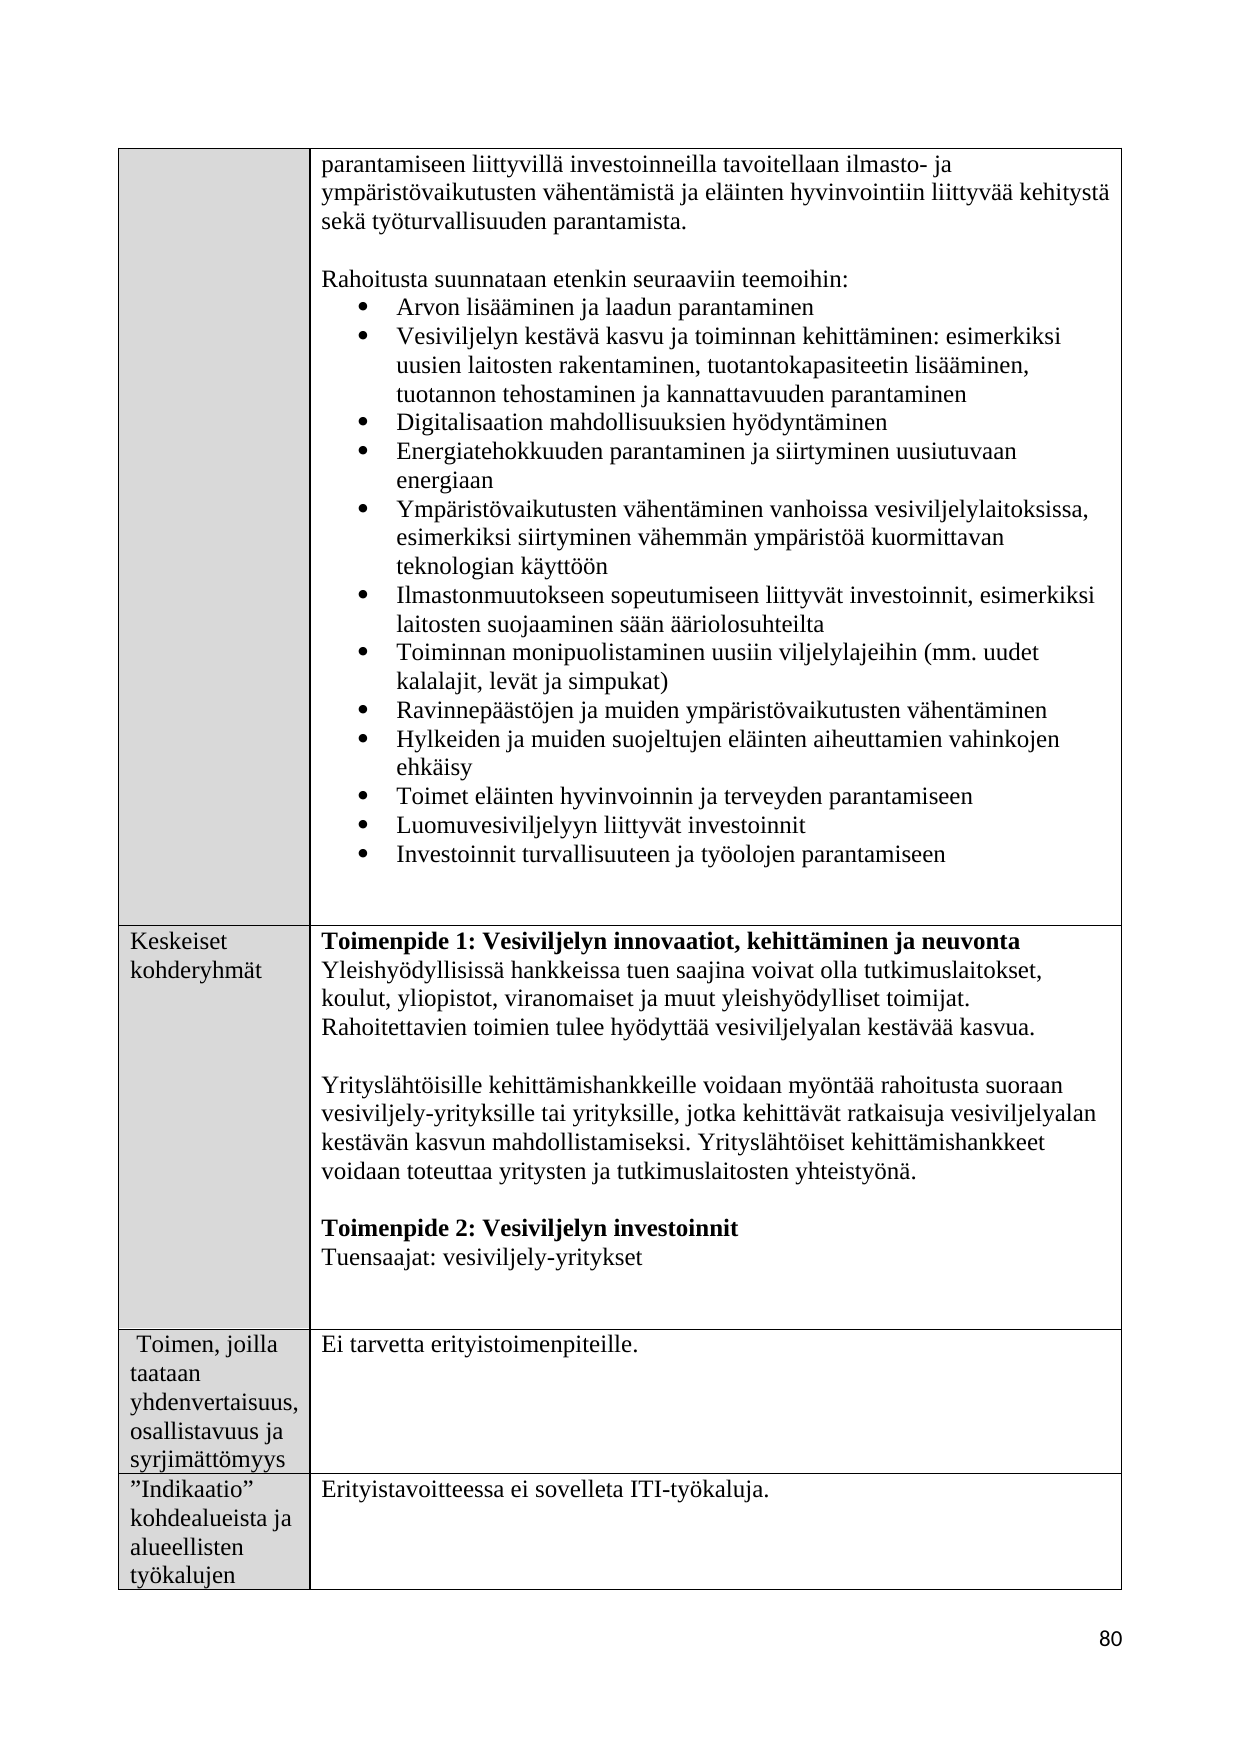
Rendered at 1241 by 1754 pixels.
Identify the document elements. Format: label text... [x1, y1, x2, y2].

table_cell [311, 1474, 1121, 1589]
table_cell Toimen, joilla taataan yhdenvertaisuus, osallistavuus ja syrjimättömyys [119, 1330, 309, 1473]
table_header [119, 149, 309, 925]
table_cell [119, 1474, 309, 1589]
table_cell Toimenpide 1: Vesiviljelyn innovaatiot, kehittäminen ja neuvonta Yleishyödyllisissä hankkeissa tuen saajina voivat olla tutkimuslaitokset, koulut, yliopistot, viranomaiset ja muut yleishyödylliset toimijat. Rahoitettavien toimien tulee hyödyttää vesiviljelyalan kestävää kasvua. Yrityslähtöisille kehittämishankkeille voidaan myöntää rahoitusta suoraan vesiviljely-yrityksille tai yrityksille, jotka kehittävät ratkaisuja vesiviljelyalan kestävän kasvun mahdollistamiseksi. Yrityslähtöiset kehittämishankkeet voidaan toteuttaa yritysten ja tutkimuslaitosten yhteistyönä. Toimenpide 2: Vesiviljelyn investoinnit Tuensaajat: vesiviljely-yritykset [311, 926, 1121, 1328]
table_cell Keskeiset kohderyhmät [119, 926, 309, 1328]
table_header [311, 149, 1121, 925]
table_cell Ei tarvetta erityistoimenpiteille. [311, 1330, 1121, 1473]
